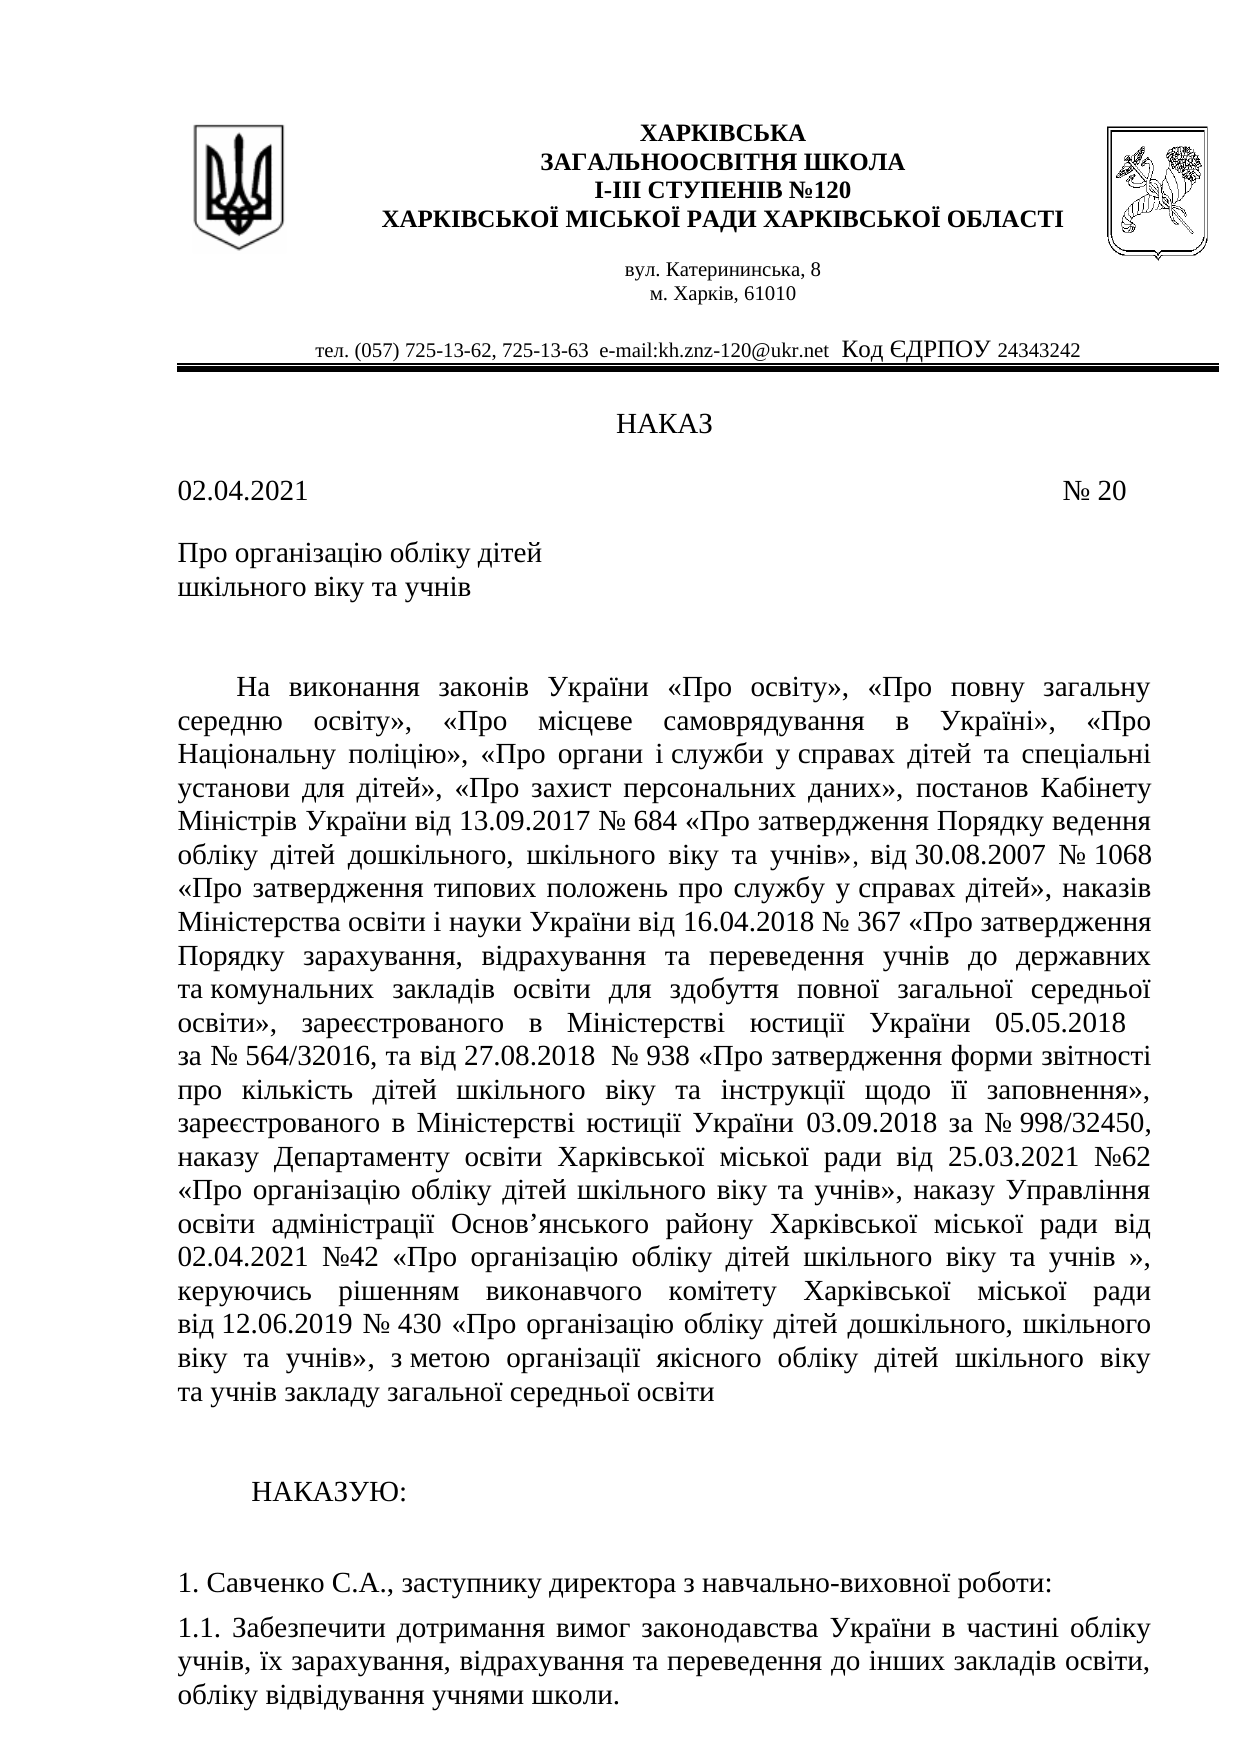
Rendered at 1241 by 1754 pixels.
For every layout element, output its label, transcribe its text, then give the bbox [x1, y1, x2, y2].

table_header [177, 118, 295, 334]
text шкільного віку та учнів [177, 569, 649, 602]
table_header [295, 118, 1104, 334]
text На виконання законів України «Про освіту», «Про повну загальну середню освіту», «Про місцеве самоврядування в Україні», «Про Національну поліцію», «Про органи і служби у справах дітей та спеціальні установи для дітей», «Про захист персональних даних», постанов Кабінету Міністрів України від 13.09.2017 № 684 «Про затвердження Порядку ведення обліку дітей дошкільного, шкільного віку та учнів», від 30.08.2007 № 1068 «Про затвердження типових положень про службу у справах дітей», наказів Міністерства освіти і науки України від 16.04.2018 № 367 «Про затвердження Порядку зарахування, відрахування та переведення учнів до державних та комунальних закладів освіти для здобуття повної загальної середньої освіти», зареєстрованого в Міністерстві юстиції України 05.05.2018 за № 564/32016, та від 27.08.2018 № 938 «Про затвердження форми звітності про кількість дітей шкільного віку та інструкції щодо її заповнення», зареєстрованого в Міністерстві юстиції України 03.09.2018 за № 998/32450, наказу Департаменту освіти Харківської міської ради від 25.03.2021 №62 «Про організацію обліку дітей шкільного віку та учнів», наказу Управління освіти адміністрації Основ’янського району Харківської міської ради від 02.04.2021 №42 «Про організацію обліку дітей шкільного віку та учнів », керуючись рішенням виконавчого комітету Харківської міської ради від 12.06.2019 № 430 «Про організацію обліку дітей дошкільного, шкільного віку та учнів», з метою організації якісного обліку дітей шкільного віку та учнів закладу загальної середньої освіти [177, 1105, 1152, 1407]
text НАКАЗ [177, 406, 1152, 439]
text 02.04.2021 № 20 [177, 473, 1152, 506]
text Про організацію обліку дітей [177, 535, 649, 569]
text 1. Савченко С.А., заступнику директора з навчально-виховної роботи: [177, 1565, 1152, 1599]
picture [1103, 118, 1215, 267]
table_header [1104, 118, 1218, 334]
text На виконання законів України «Про освіту», «Про повну загальну середню освіту», «Про місцеве самоврядування в Україні», «Про Національну поліцію», «Про органи і служби у справах дітей та спеціальні установи для дітей», «Про захист персональних даних», постанов Кабінету Міністрів України від 13.09.2017 № 684 «Про затвердження Порядку ведення обліку дітей дошкільного, шкільного віку та учнів», від 30.08.2007 № 1068 «Про затвердження типових положень про службу у справах дітей», наказів Міністерства освіти і науки України від 16.04.2018 № 367 «Про затвердження Порядку зарахування, відрахування та переведення учнів до державних та комунальних закладів освіти для здобуття повної загальної середньої освіти», зареєстрованого в Міністерстві юстиції України 05.05.2018 за № 564/32016, та від 27.08.2018 № 938 «Про затвердження форми звітності про кількість дітей шкільного віку та інструкції щодо її заповнення», зареєстрованого в Міністерстві юстиції України 03.09.2018 за № 998/32450, наказу Департаменту освіти Харківської міської ради від 25.03.2021 №62 «Про організацію обліку дітей шкільного віку та учнів», наказу Управління освіти адміністрації Основ’янського району Харківської міської ради від 02.04.2021 №42 «Про організацію обліку дітей шкільного віку та учнів », керуючись рішенням виконавчого комітету Харківської міської ради від 12.06.2019 № 430 «Про організацію обліку дітей дошкільного, шкільного віку та учнів», з метою організації якісного обліку дітей шкільного віку та учнів закладу загальної середньої освіти [177, 669, 1152, 1072]
text 1.1. Забезпечити дотримання вимог законодавства України в частині обліку учнів, їх зарахування, відрахування та переведення до інших закладів освіти, обліку відвідування учнями школи. [177, 1610, 1152, 1711]
table_cell тел. (057) 725-13-62, 725-13-63 e-mail:kh.znz-120@ukr.net Код ЄДРПОУ 24343242 [177, 334, 1218, 363]
text НАКАЗУЮ: [177, 1474, 1152, 1508]
